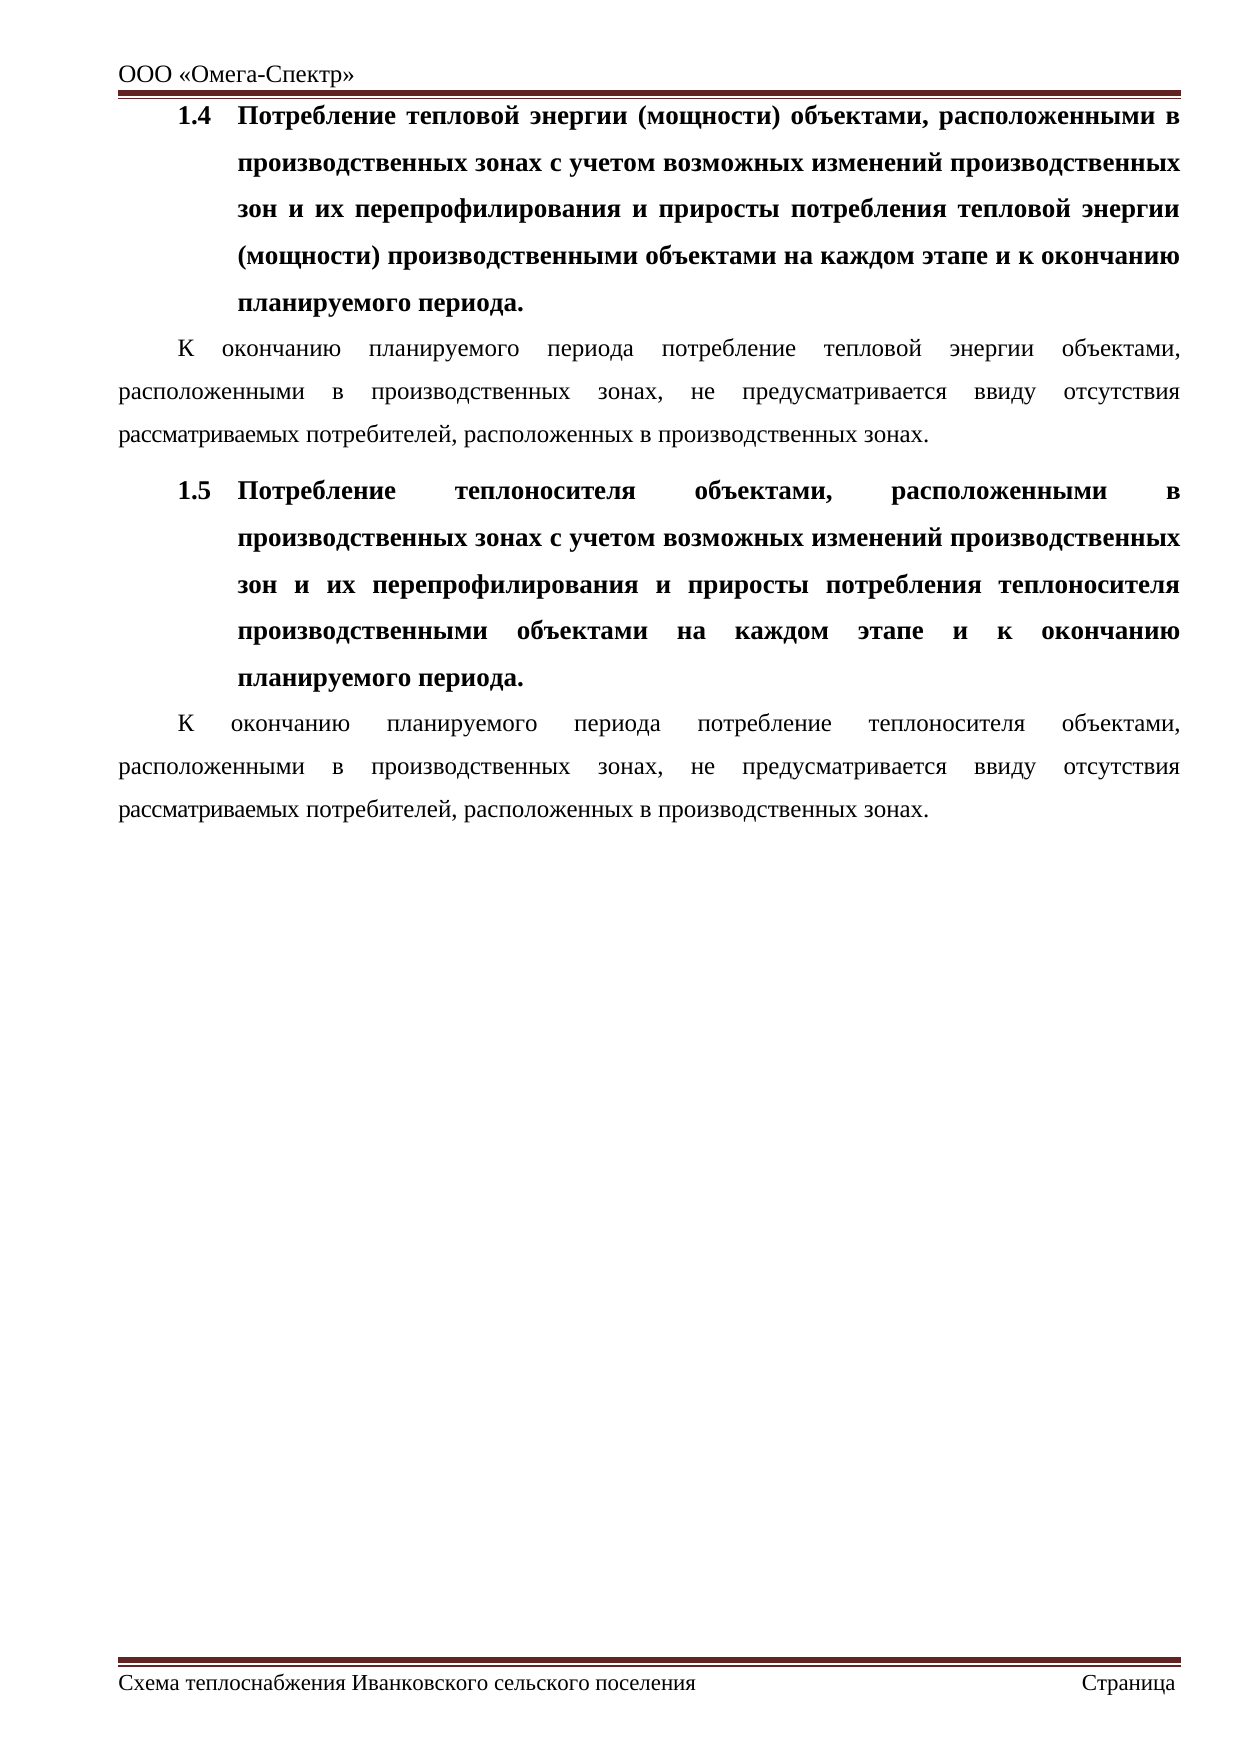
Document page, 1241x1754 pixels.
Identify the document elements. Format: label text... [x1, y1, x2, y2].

text К окончанию планируемого периода потребление тепловой энергии объектами, расположенными в производственных зонах, не предусматривается ввиду отсутствия рассматриваемых потребителей, расположенных в производственных зонах. [118, 333, 1181, 448]
subtitle Потребление теплоносителя объектами, расположенными в производственных зонах с учетом возможных изменений производственных зон и их перепрофилирования и приросты потребления теплоносителя производственными объектами на каждом этапе и к окончанию планируемого периода. [177, 474, 1181, 692]
subtitle Потребление тепловой энергии (мощности) объектами, расположенными в производственных зонах с учетом возможных изменений производственных зон и их перепрофилирования и приросты потребления тепловой энергии (мощности) производственными объектами на каждом этапе и к окончанию планируемого периода. [177, 99, 1181, 317]
text К окончанию планируемого периода потребление теплоносителя объектами, расположенными в производственных зонах, не предусматривается ввиду отсутствия рассматриваемых потребителей, расположенных в производственных зонах. [118, 708, 1181, 823]
